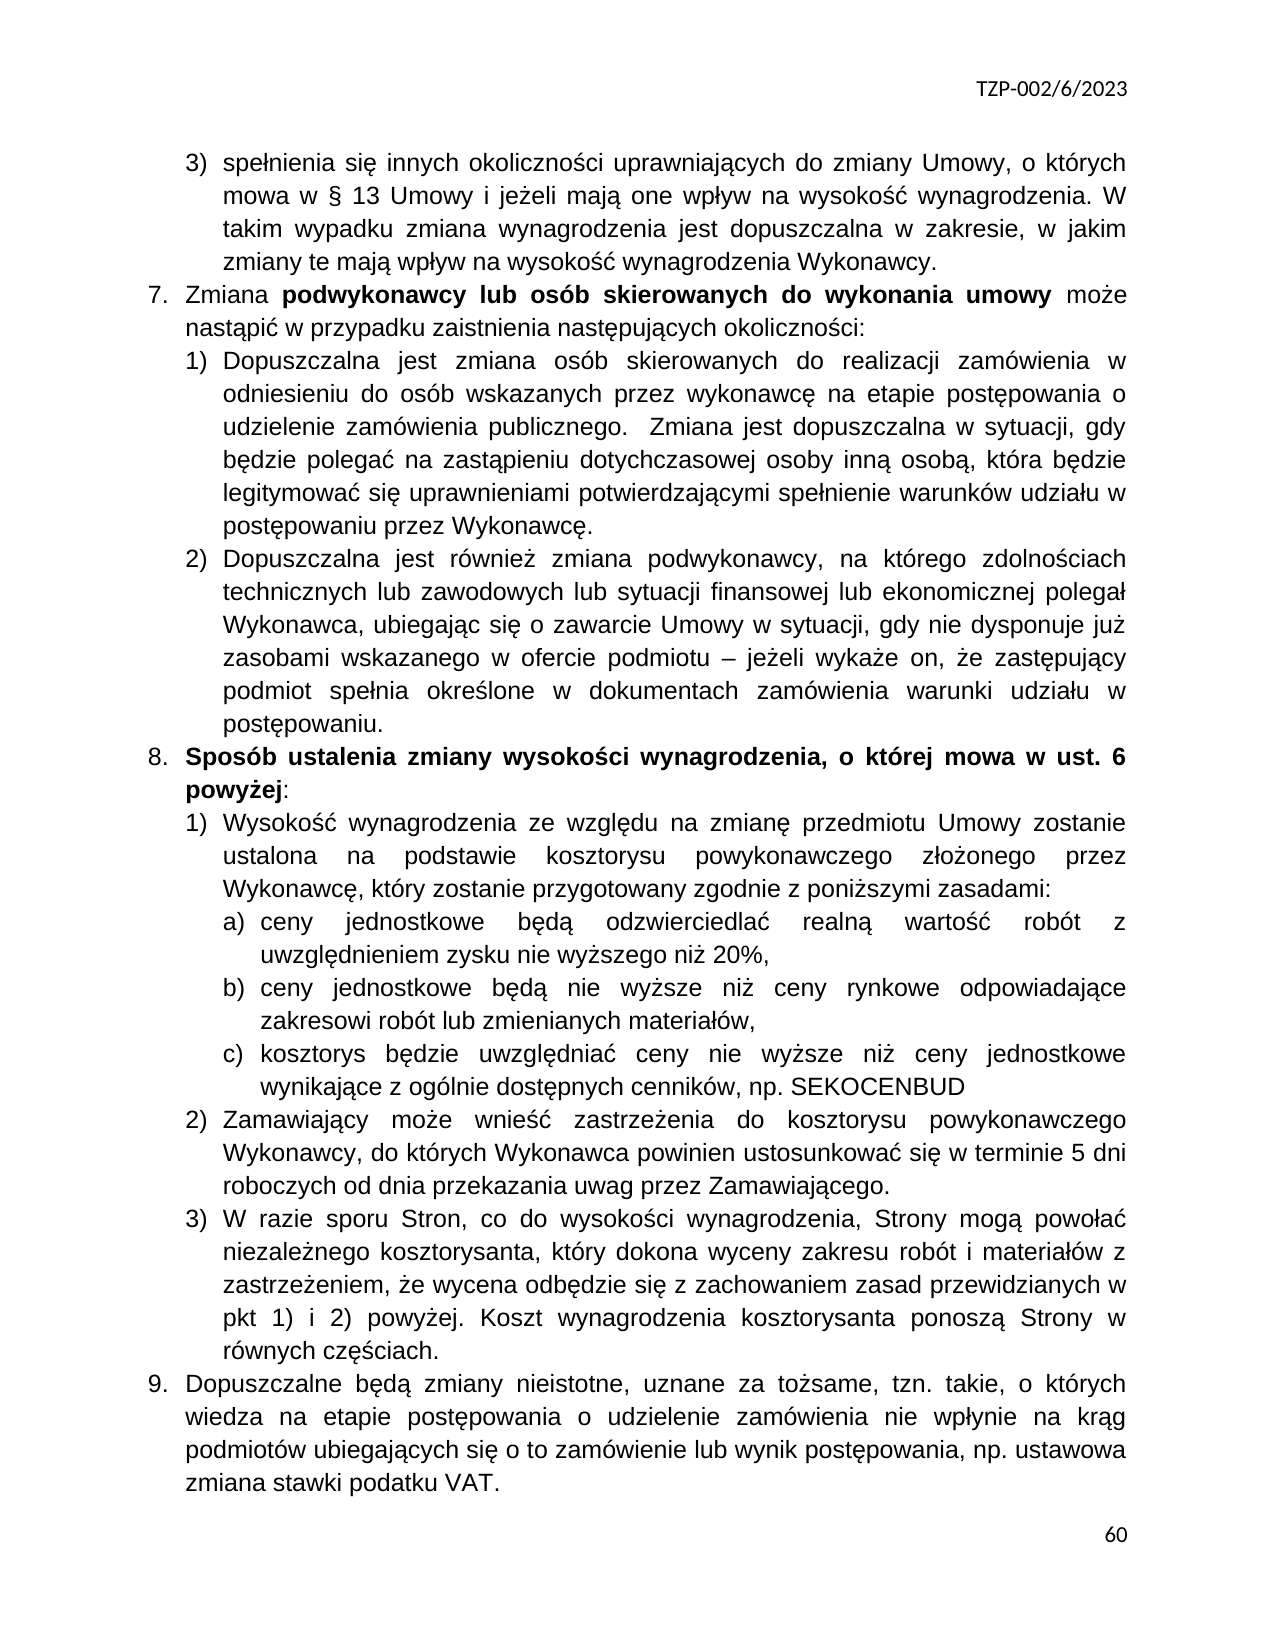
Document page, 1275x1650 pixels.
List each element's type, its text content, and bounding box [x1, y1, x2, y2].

list ceny jednostkowe będą odzwierciedlać realną wartość robót z uwzględnieniem zysku nie wyższego niż 20%, [223, 907, 1127, 969]
list W razie sporu Stron, co do wysokości wynagrodzenia, Strony mogą powołać niezależnego kosztorysanta, który dokona wyceny zakresu robót i materiałów z zastrzeżeniem, że wycena odbędzie się z zachowaniem zasad przewidzianych w pkt 1) i 2) powyżej. Koszt wynagrodzenia kosztorysanta ponoszą Strony w równych częściach. [185, 1204, 1127, 1365]
list Dopuszczalna jest zmiana osób skierowanych do realizacji zamówienia w odniesieniu do osób wskazanych przez wykonawcę na etapie postępowania o udzielenie zamówienia publicznego. Zmiana jest dopuszczalna w sytuacji, gdy będzie polegać na zastąpieniu dotychczasowej osoby inną osobą, która będzie legitymować się uprawnieniami potwierdzającymi spełnienie warunków udziału w postępowaniu przez Wykonawcę. [185, 346, 1127, 539]
list ceny jednostkowe będą nie wyższe niż ceny rynkowe odpowiadające zakresowi robót lub zmienianych materiałów, [223, 973, 1127, 1035]
list Zmiana podwykonawcy lub osób skierowanych do wykonania umowy może nastąpić w przypadku zaistnienia następujących okoliczności: [148, 280, 1127, 341]
list Sposób ustalenia zmiany wysokości wynagrodzenia, o której mowa w ust. 6 powyżej: [148, 742, 1127, 804]
list spełnienia się innych okoliczności uprawniających do zmiany Umowy, o których mowa w § 13 Umowy i jeżeli mają one wpływ na wysokość wynagrodzenia. W takim wypadku zmiana wynagrodzenia jest dopuszczalna w zakresie, w jakim zmiany te mają wpływ na wysokość wynagrodzenia Wykonawcy. [185, 148, 1127, 275]
list Wysokość wynagrodzenia ze względu na zmianę przedmiotu Umowy zostanie ustalona na podstawie kosztorysu powykonawczego złożonego przez Wykonawcę, który zostanie przygotowany zgodnie z poniższymi zasadami: [185, 808, 1127, 903]
list Dopuszczalne będą zmiany nieistotne, uznane za tożsame, tzn. takie, o których wiedza na etapie postępowania o udzielenie zamówienia nie wpłynie na krąg podmiotów ubiegających się o to zamówienie lub wynik postępowania, np. ustawowa zmiana stawki podatku VAT. [148, 1369, 1127, 1497]
list kosztorys będzie uwzględniać ceny nie wyższe niż ceny jednostkowe wynikające z ogólnie dostępnych cenników, np. SEKOCENBUD [223, 1039, 1127, 1101]
list Zamawiający może wnieść zastrzeżenia do kosztorysu powykonawczego Wykonawcy, do których Wykonawca powinien ustosunkować się w terminie 5 dni roboczych od dnia przekazania uwag przez Zamawiającego. [185, 1105, 1127, 1200]
list Dopuszczalna jest również zmiana podwykonawcy, na którego zdolnościach technicznych lub zawodowych lub sytuacji finansowej lub ekonomicznej polegał Wykonawca, ubiegając się o zawarcie Umowy w sytuacji, gdy nie dysponuje już zasobami wskazanego w ofercie podmiotu – jeżeli wykaże on, że zastępujący podmiot spełnia określone w dokumentach zamówienia warunki udziału w postępowaniu. [185, 544, 1127, 738]
